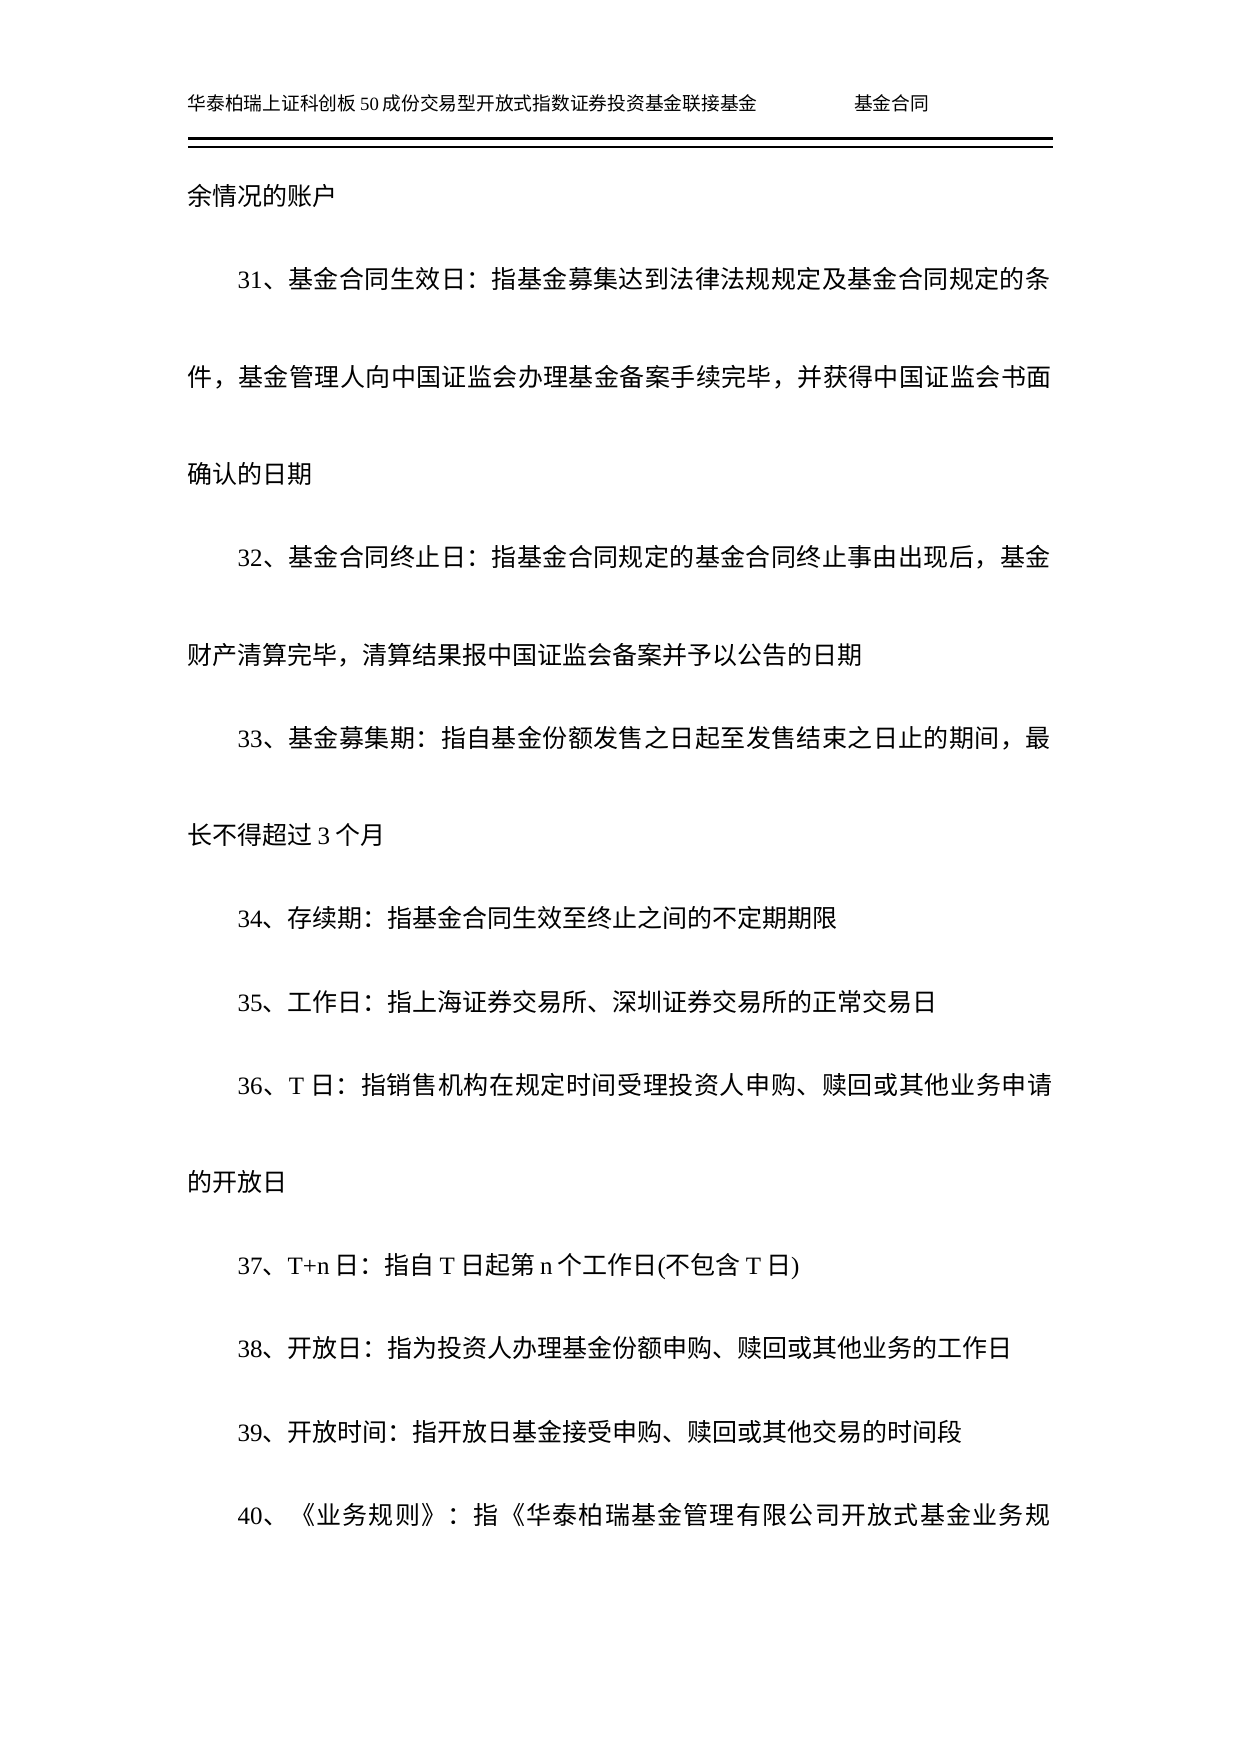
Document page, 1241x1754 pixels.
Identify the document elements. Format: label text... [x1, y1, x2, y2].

text 37、T+n日：指自T日起第n个工作日(不包含T日) [187, 1231, 1053, 1296]
text 39、开放时间：指开放日基金接受申购、赎回或其他交易的时间段 [187, 1398, 1053, 1463]
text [187, 162, 1053, 227]
text 33、基金募集期：指自基金份额发售之日起至发售结束之日止的期间，最长不得超过3个月 [187, 704, 1053, 866]
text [187, 1481, 1053, 1546]
text 31、基金合同生效日：指基金募集达到法律法规规定及基金合同规定的条件，基金管理人向中国证监会办理基金备案手续完毕，并获得中国证监会书面确认的日期 [187, 245, 1053, 505]
text 35、工作日：指上海证券交易所、深圳证券交易所的正常交易日 [187, 968, 1053, 1033]
text 36、T日：指销售机构在规定时间受理投资人申购、赎回或其他业务申请的开放日 [187, 1051, 1053, 1213]
text 32、基金合同终止日：指基金合同规定的基金合同终止事由出现后，基金财产清算完毕，清算结果报中国证监会备案并予以公告的日期 [187, 523, 1053, 686]
text 38、开放日：指为投资人办理基金份额申购、赎回或其他业务的工作日 [187, 1314, 1053, 1379]
text 34、存续期：指基金合同生效至终止之间的不定期期限 [187, 884, 1053, 949]
